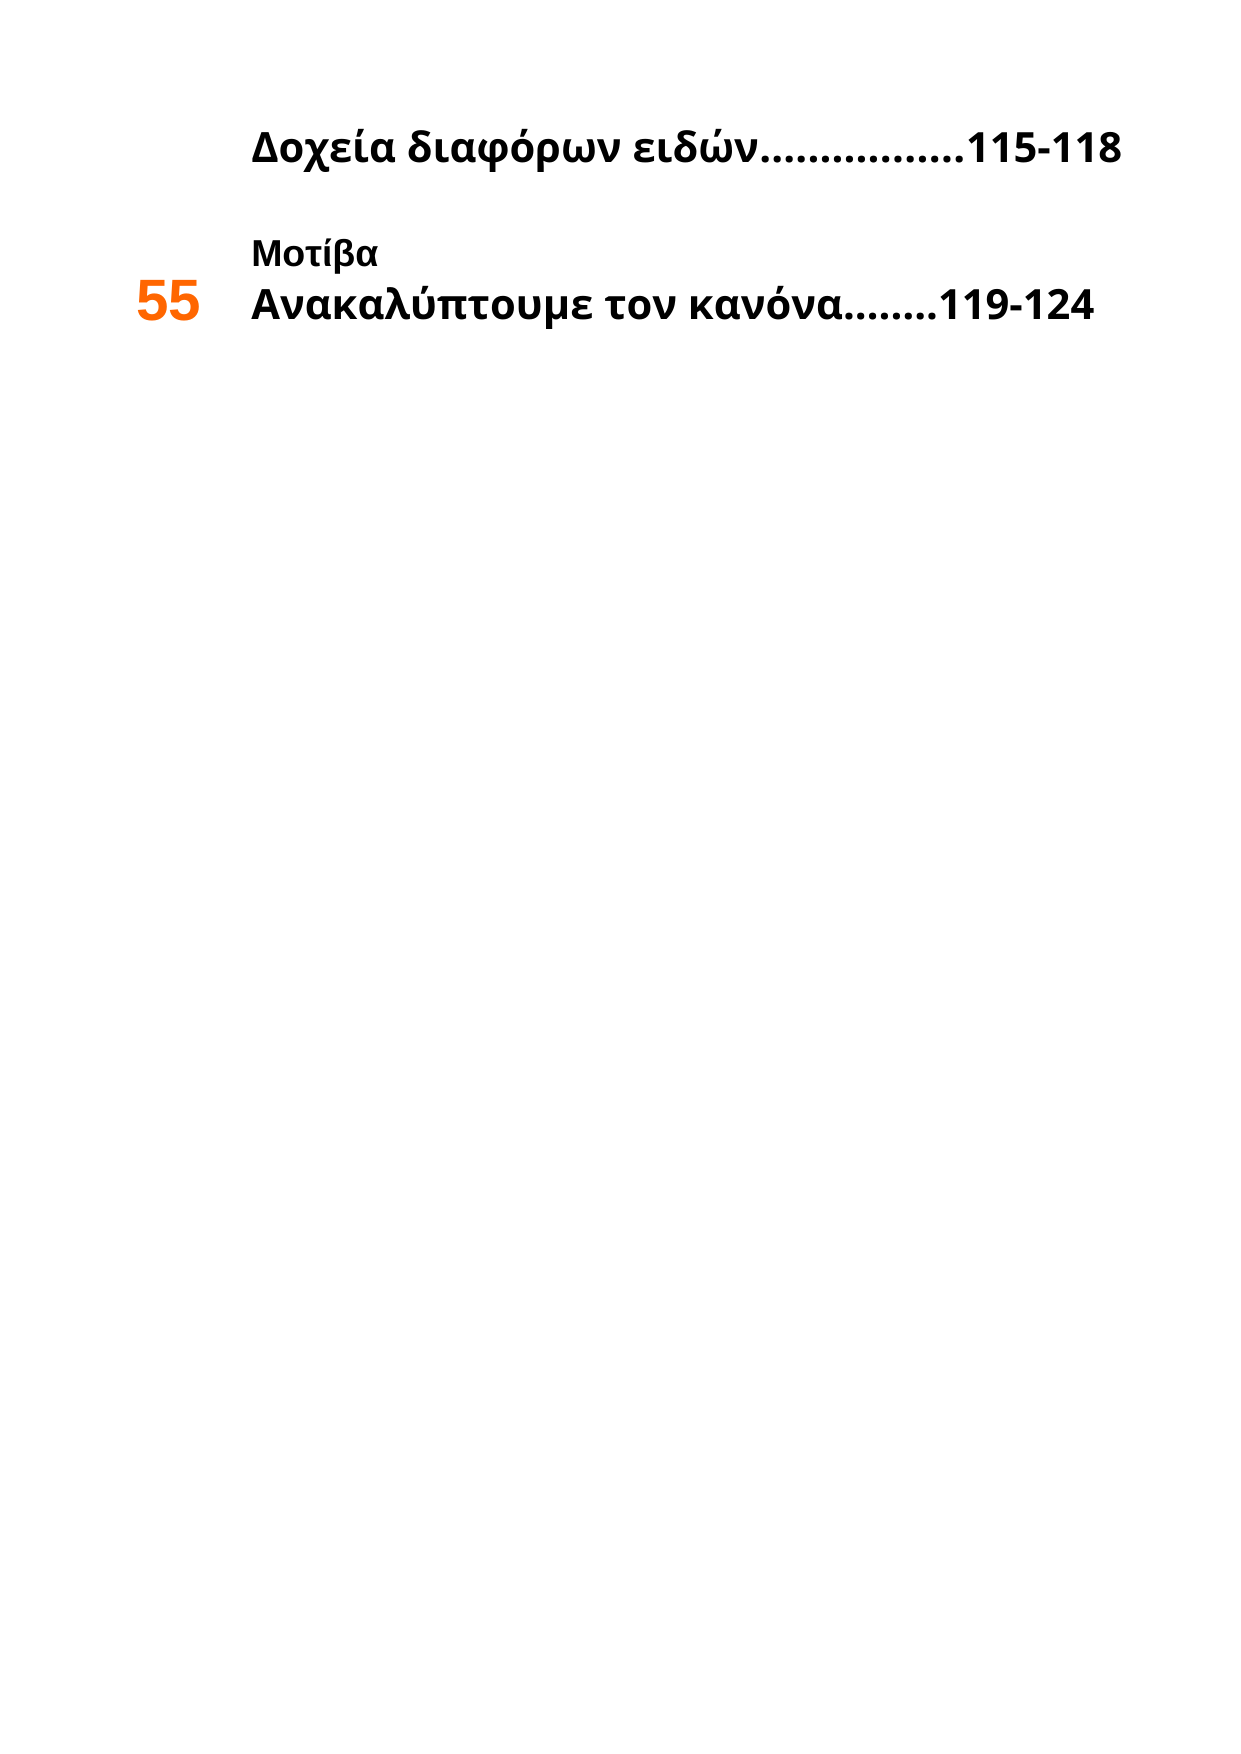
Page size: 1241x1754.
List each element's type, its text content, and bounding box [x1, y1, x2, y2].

text Μοτίβα [251, 232, 1122, 275]
text Δοχεία διαφόρων ειδών 115-118 [251, 118, 1122, 175]
text Ανακαλύπτουμε τον κανόνα.…….119-124 [251, 275, 1122, 332]
